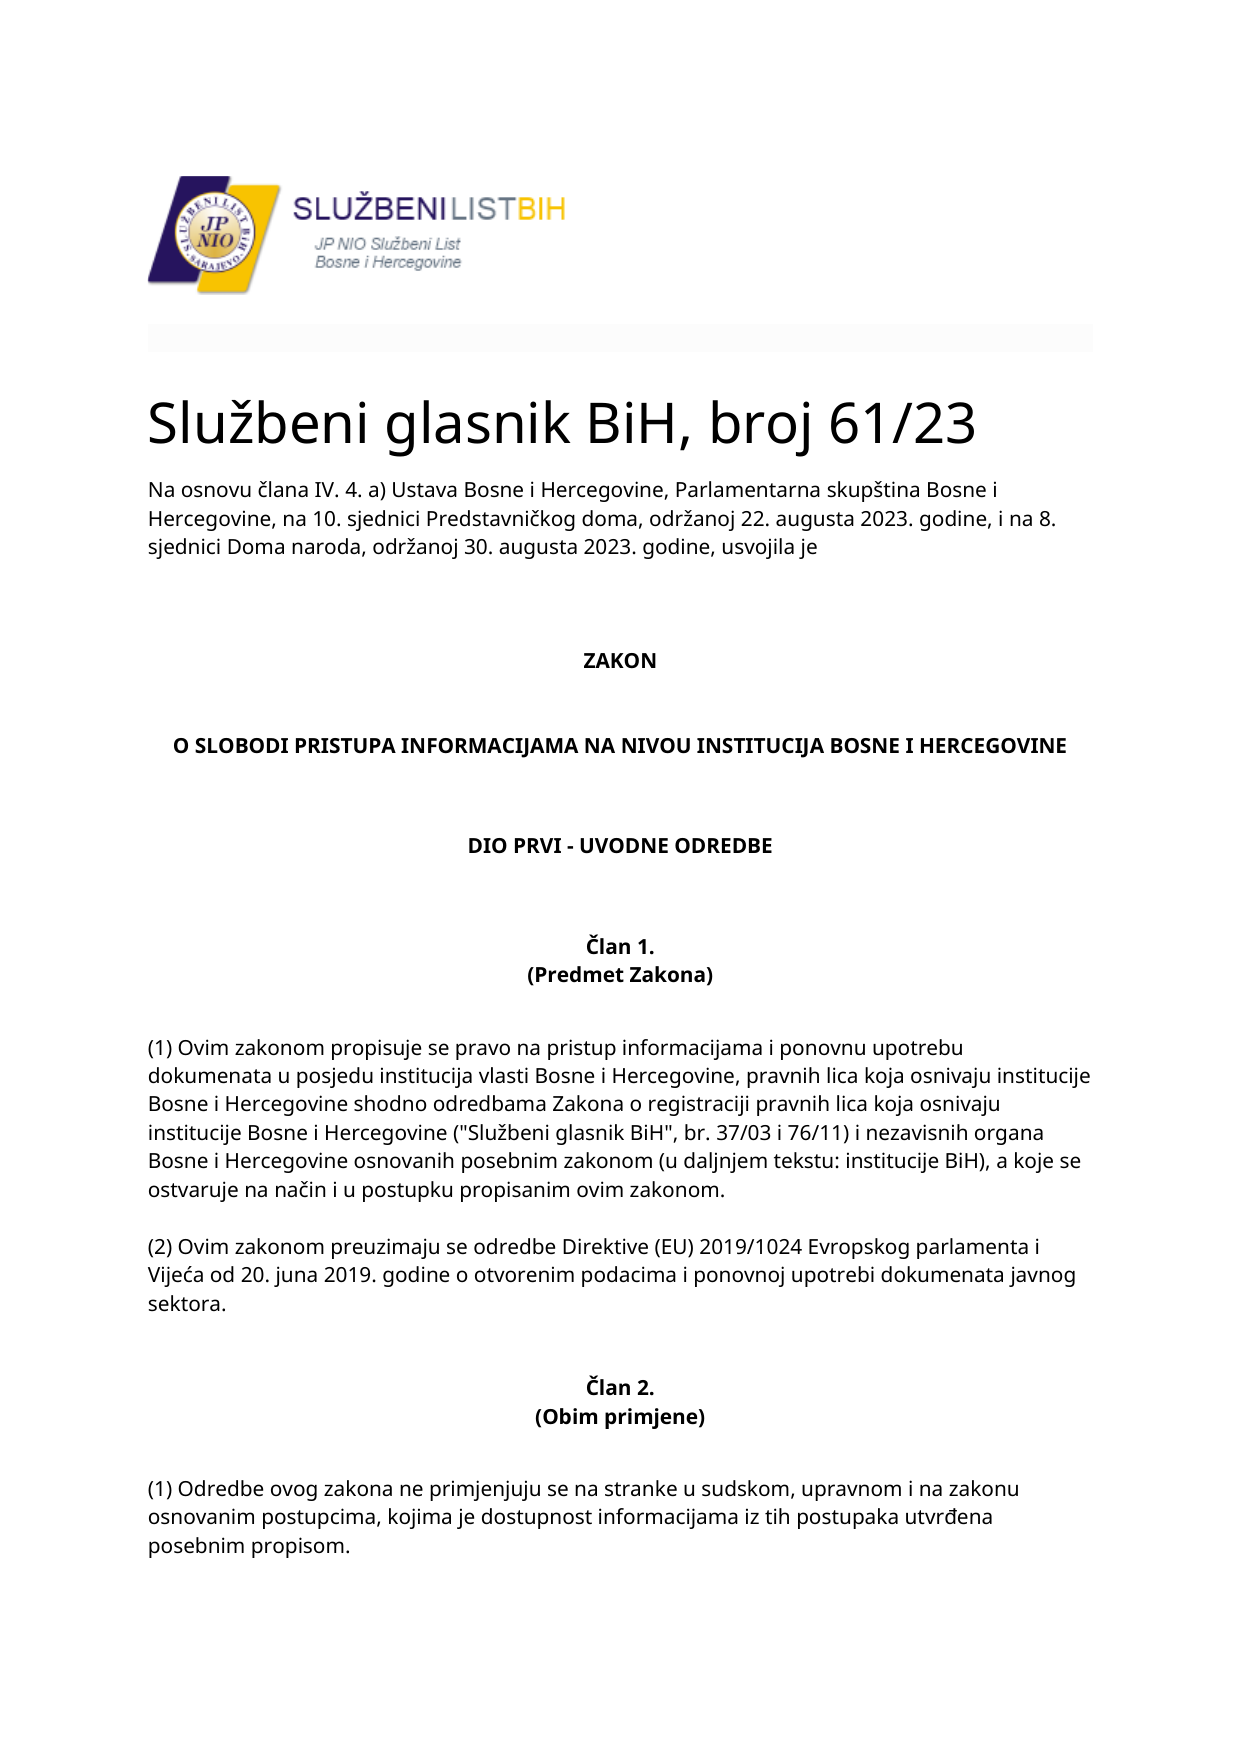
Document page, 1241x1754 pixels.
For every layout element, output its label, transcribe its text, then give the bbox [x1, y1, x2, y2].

text DIO PRVI - UVODNE ODREDBE [148, 832, 1093, 917]
text Službeni glasnik BiH, broj 61/23 [148, 383, 1093, 460]
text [148, 1474, 1093, 1588]
text ZAKON O SLOBODI PRISTUPA INFORMACIJAMA NA NIVOU INSTITUCIJA BOSNE I HERCEGOVINE [148, 646, 1093, 816]
text Na osnovu člana IV. 4. a) Ustava Bosne i Hercegovine, Parlamentarna skupština Bosne i Hercegovine, na 10. sjednici Predstavničkog doma, održanoj 22. augusta 2023. godine, i na 8. sjednici Doma naroda, održanoj 30. augusta 2023. godine, usvojila je [148, 476, 1093, 646]
picture [147, 176, 593, 295]
text Član 1. (Predmet Zakona) [148, 932, 1093, 1017]
text Član 2. (Obim primjene) [148, 1373, 1093, 1458]
text (1) Ovim zakonom propisuje se pravo na pristup informacijama i ponovnu upotrebu dokumenata u posjedu institucija vlasti Bosne i Hercegovine, pravnih lica koja osnivaju institucije Bosne i Hercegovine shodno odredbama Zakona o registraciji pravnih lica koja osnivaju institucije Bosne i Hercegovine ("Službeni glasnik BiH", br. 37/03 i 76/11) i nezavisnih organa Bosne i Hercegovine osnovanih posebnim zakonom (u daljnjem tekstu: institucije BiH), a koje se ostvaruje na način i u postupku propisanim ovim zakonom. (2) Ovim zakonom preuzimaju se odredbe Direktive (EU) 2019/1024 Evropskog parlamenta i Vijeća od 20. juna 2019. godine o otvorenim podacima i ponovnoj upotrebi dokumenata javnog sektora. [148, 1033, 1093, 1373]
